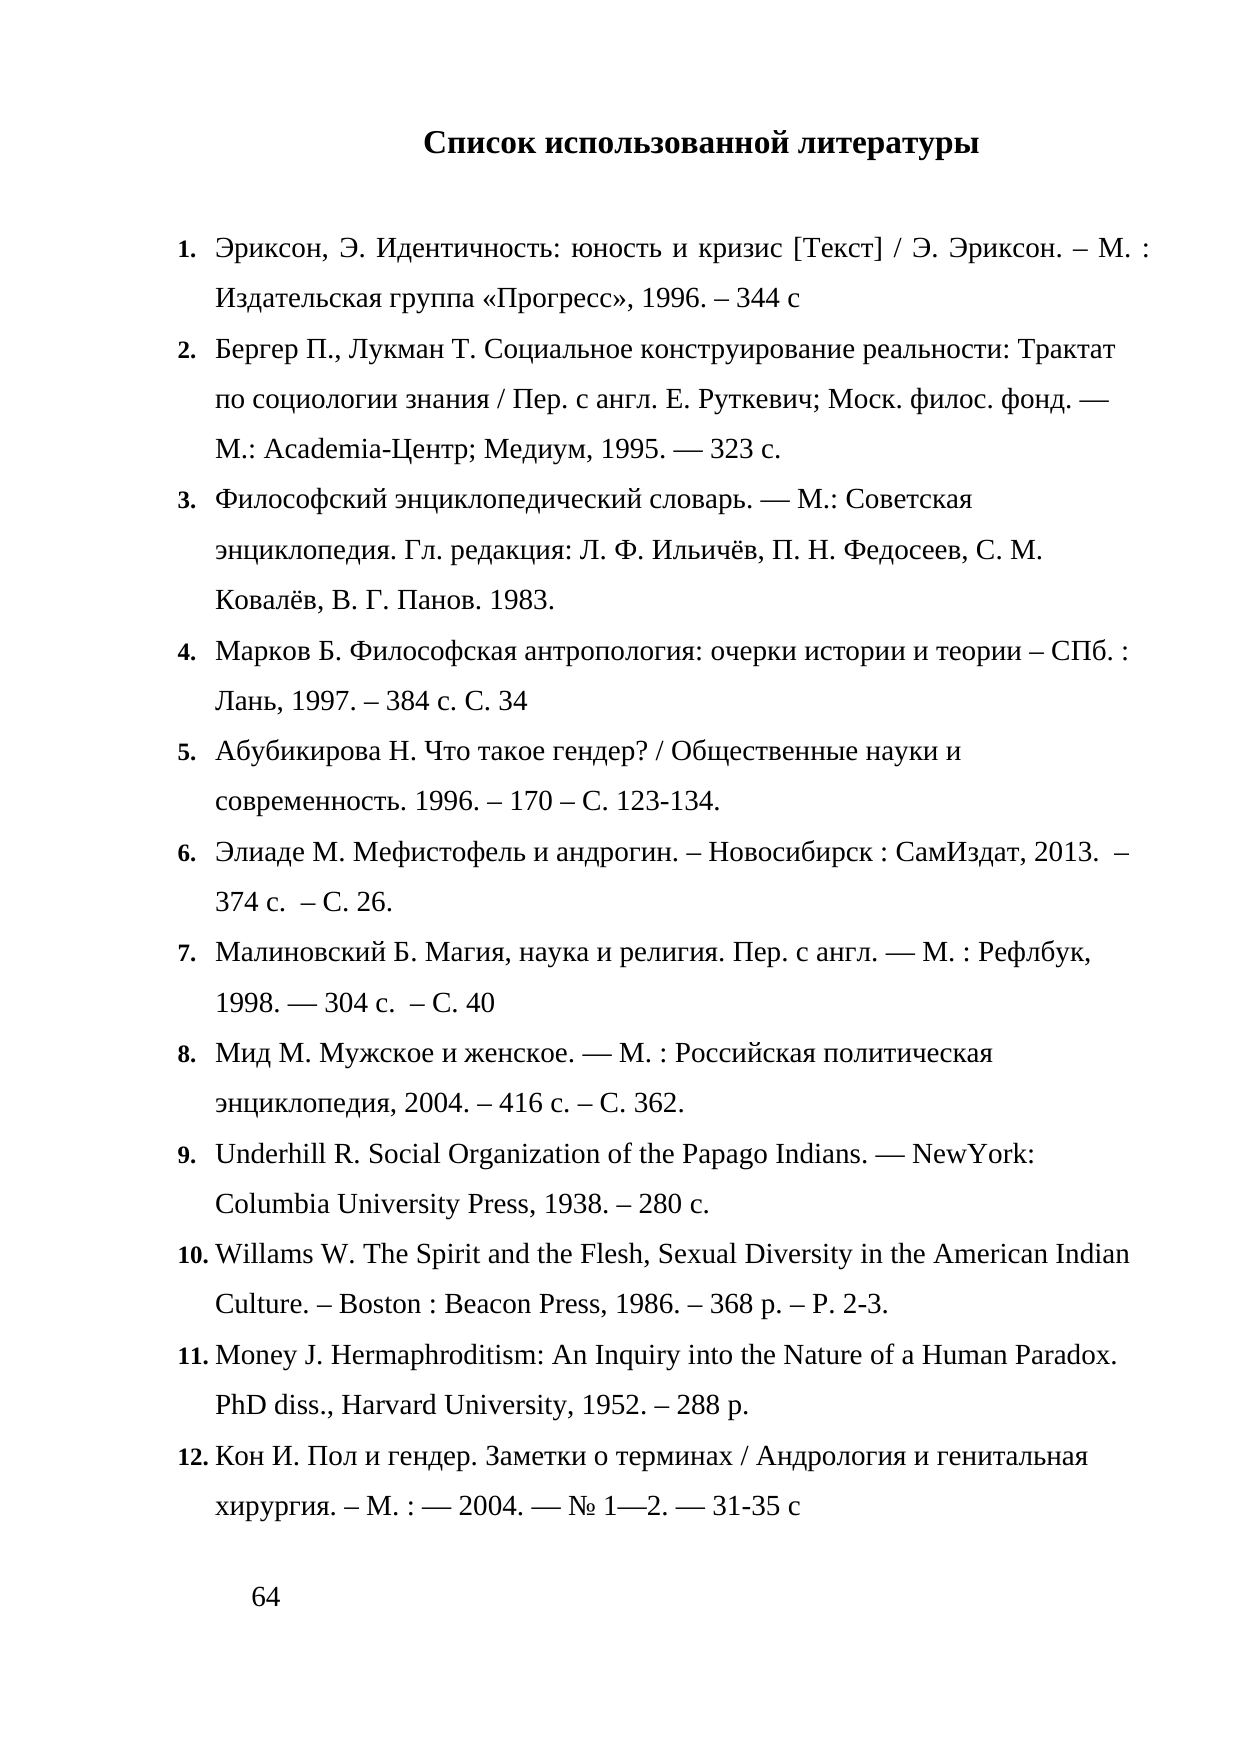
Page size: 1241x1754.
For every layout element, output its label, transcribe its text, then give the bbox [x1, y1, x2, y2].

list Willams W. The Spirit and the Flesh, Sexual Diversity in the American Indian Culture. – Boston : Beacon Press, 1986. – 368 p. – Р. 2-3. [177, 1236, 1152, 1320]
list Философский энциклопедический словарь. — М.: Советская энциклопедия. Гл. редакция: Л. Ф. Ильичёв, П. Н. Федосеев, С. М. Ковалёв, В. Г. Панов. 1983. [177, 482, 1152, 616]
list Марков Б. Философская антропология: очерки истории и теории – СПб. : Лань, 1997. – 384 с. С. 34 [177, 633, 1152, 716]
list Эриксон, Э. Идентичность: юность и кризис [Текст] / Э. Эриксон. – М. : Издательская группа «Прогресс», 1996. – 344 с [177, 230, 1152, 314]
subtitle Список использованной литературы [177, 122, 1152, 161]
list Абубикирова Н. Что такое гендер? / Общественные науки и современность. 1996. – 170 – С. 123-134. [177, 733, 1152, 817]
list Элиаде М. Мефистофель и андрогин. – Новосибирск : СамИздат, 2013. – 374 с. – С. 26. [177, 834, 1152, 918]
list Бергер П., Лукман Т. Социальное конструирование реальности: Трактат по социологии знания / Пер. с англ. Е. Руткевич; Моск. филос. фонд. — М.: Academia-Центр; Медиум, 1995. — 323 с. [177, 331, 1152, 465]
list Money J. Hermaphroditism: An Inquiry into the Nature of a Human Paradox. PhD diss., Harvard University, 1952. – 288 p. [177, 1337, 1152, 1421]
list Кон И. Пол и гендер. Заметки о терминах / Андрология и генитальная хирургия. – М. : — 2004. — № 1—2. — 31-35 с [177, 1438, 1152, 1521]
list Мид М. Мужское и женское. — М. : Российская политическая энциклопедия, 2004. – 416 с. – С. 362. [177, 1035, 1152, 1119]
list Малиновский Б. Магия, наука и религия. Пер. с англ. — М. : Рефлбук, 1998. — 304 с. – С. 40 [177, 934, 1152, 1018]
list Underhill R. Social Organization of the Papago Indians. — NewYork: Columbia University Press, 1938. – 280 с. [177, 1136, 1152, 1219]
